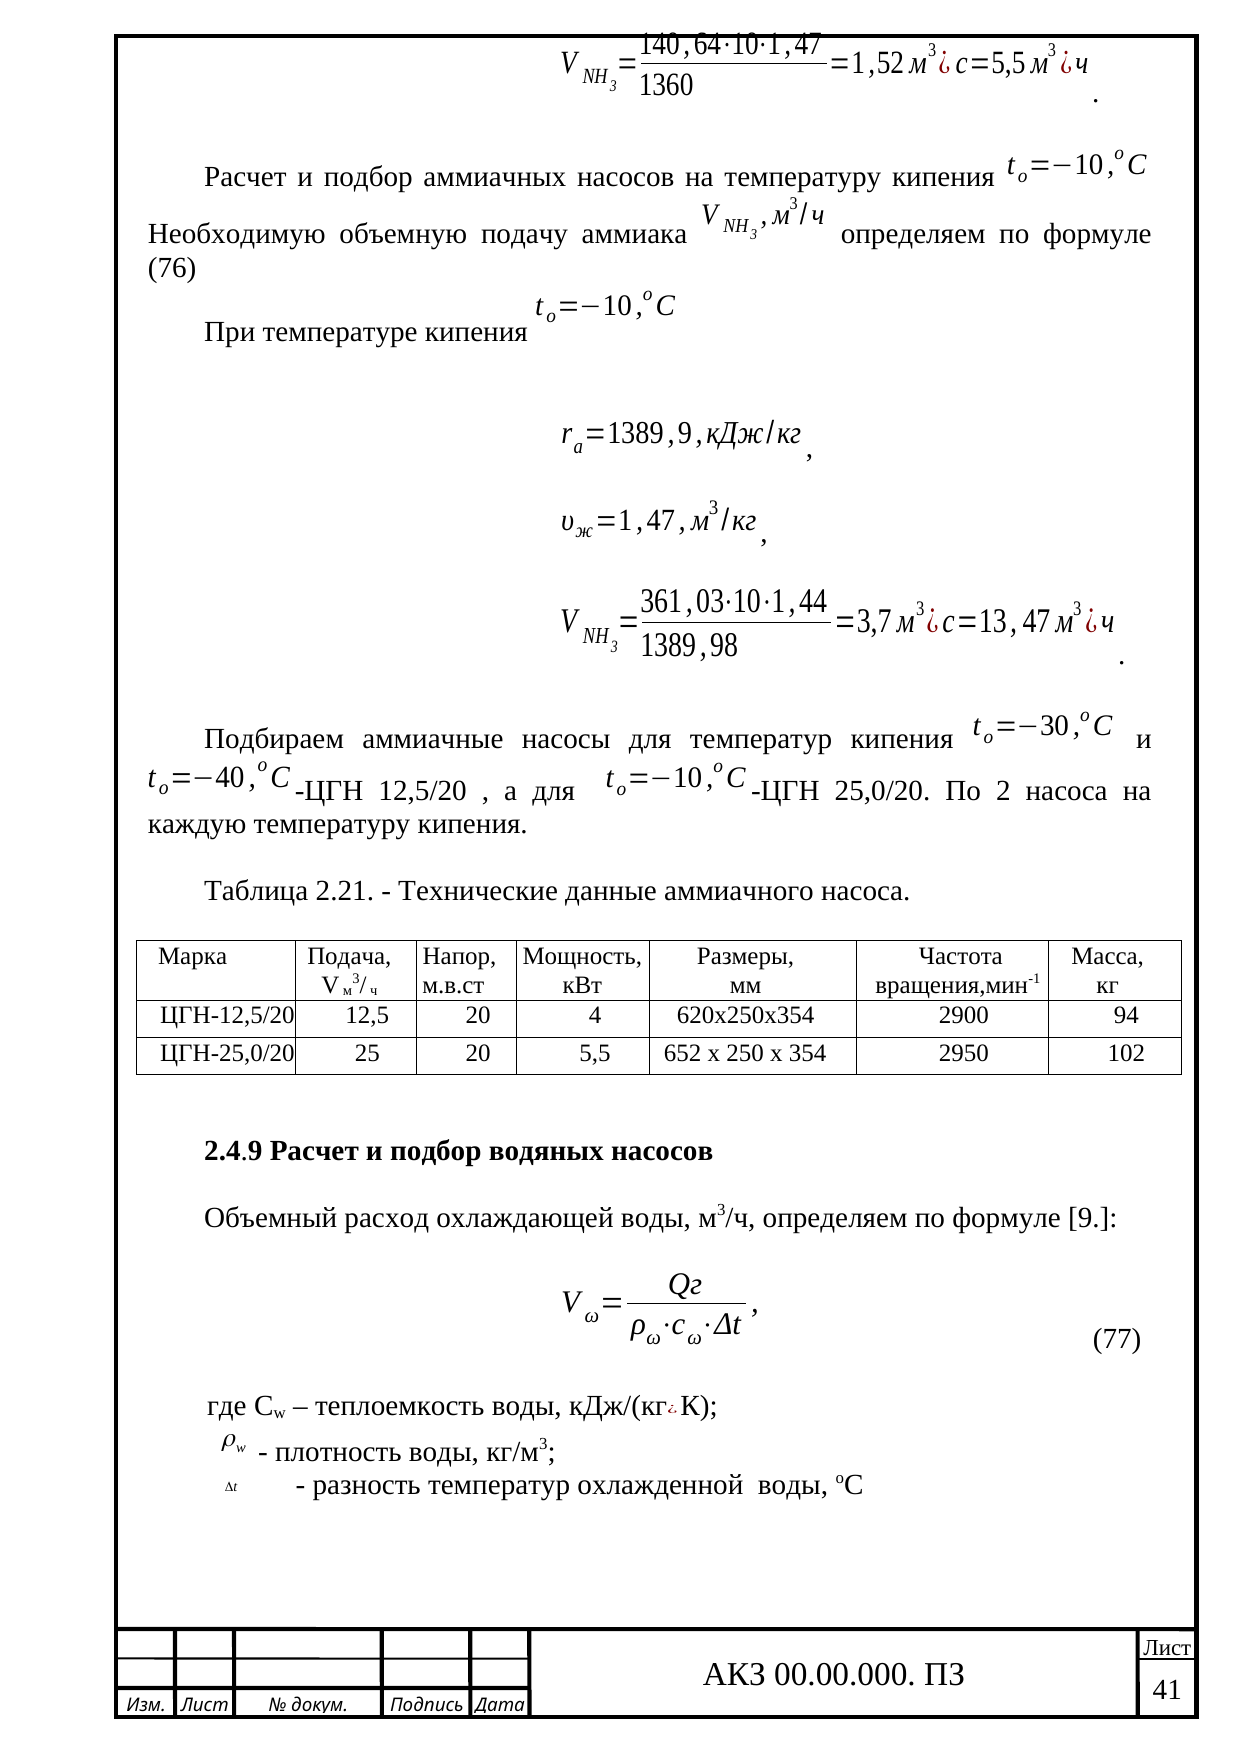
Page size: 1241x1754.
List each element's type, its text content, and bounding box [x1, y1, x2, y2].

text , [148, 415, 1152, 464]
table_header Мощность, кВт [517, 941, 649, 999]
text Подбираем аммиачные насосы для температур кипения и -ЦГН 12,5/20 , а для -ЦГН 25,0/20. По 2 насоса на каждую температуру кипения. [148, 704, 1152, 840]
table_cell 102 [1049, 1038, 1181, 1074]
text где Сw – теплоемкость воды, кДж/(кгК); [148, 1388, 1152, 1422]
text Расчет и подбор аммиачных насосов на температуру кипения Необходимую объемную подачу аммиака определяем по формуле (76) [148, 143, 1152, 283]
text . [148, 38, 1152, 109]
text (77) [148, 1267, 1152, 1355]
table_cell 25 [296, 1038, 416, 1074]
table_cell ЦГН-12,5/20 [137, 1001, 295, 1037]
table_header Масса, кг [1049, 941, 1181, 999]
text , [148, 497, 1152, 549]
text Объемный расход охлаждающей воды, м3/ч, определяем по формуле [9.]: [148, 1200, 1152, 1233]
table_cell 12,5 [296, 1001, 416, 1037]
list - разность температур охлажденной воды, оС [222, 1467, 1152, 1501]
text Таблица 2.21. - Технические данные аммиачного насоса. [148, 873, 1152, 907]
text 2.4.9 Расчет и подбор водяных насосов [148, 1133, 1152, 1166]
table_cell 5,5 [517, 1038, 649, 1074]
table_header Марка [137, 941, 295, 999]
table_header Подача, V м3/ ч [296, 941, 416, 999]
table_header Частота вращения,мин-1 [857, 941, 1048, 999]
table_cell 20 [417, 1001, 516, 1037]
table_header Напор, м.в.ст [417, 941, 516, 999]
text - плотность воды, кг/м3; [148, 1422, 1152, 1467]
text При температуре кипения [148, 283, 1152, 348]
table_cell 94 [1049, 1001, 1181, 1037]
text . [148, 583, 1152, 671]
table_cell 20 [417, 1038, 516, 1074]
table_header Размеры, мм [650, 941, 856, 999]
table_cell ЦГН-25,0/20 [137, 1038, 295, 1074]
table_cell 4 [517, 1001, 649, 1037]
table_cell 620х250х354 [650, 1001, 856, 1037]
table_cell 2900 [857, 1001, 1048, 1037]
table_cell 652 х 250 х 354 [650, 1038, 856, 1074]
table_cell 2950 [857, 1038, 1048, 1074]
